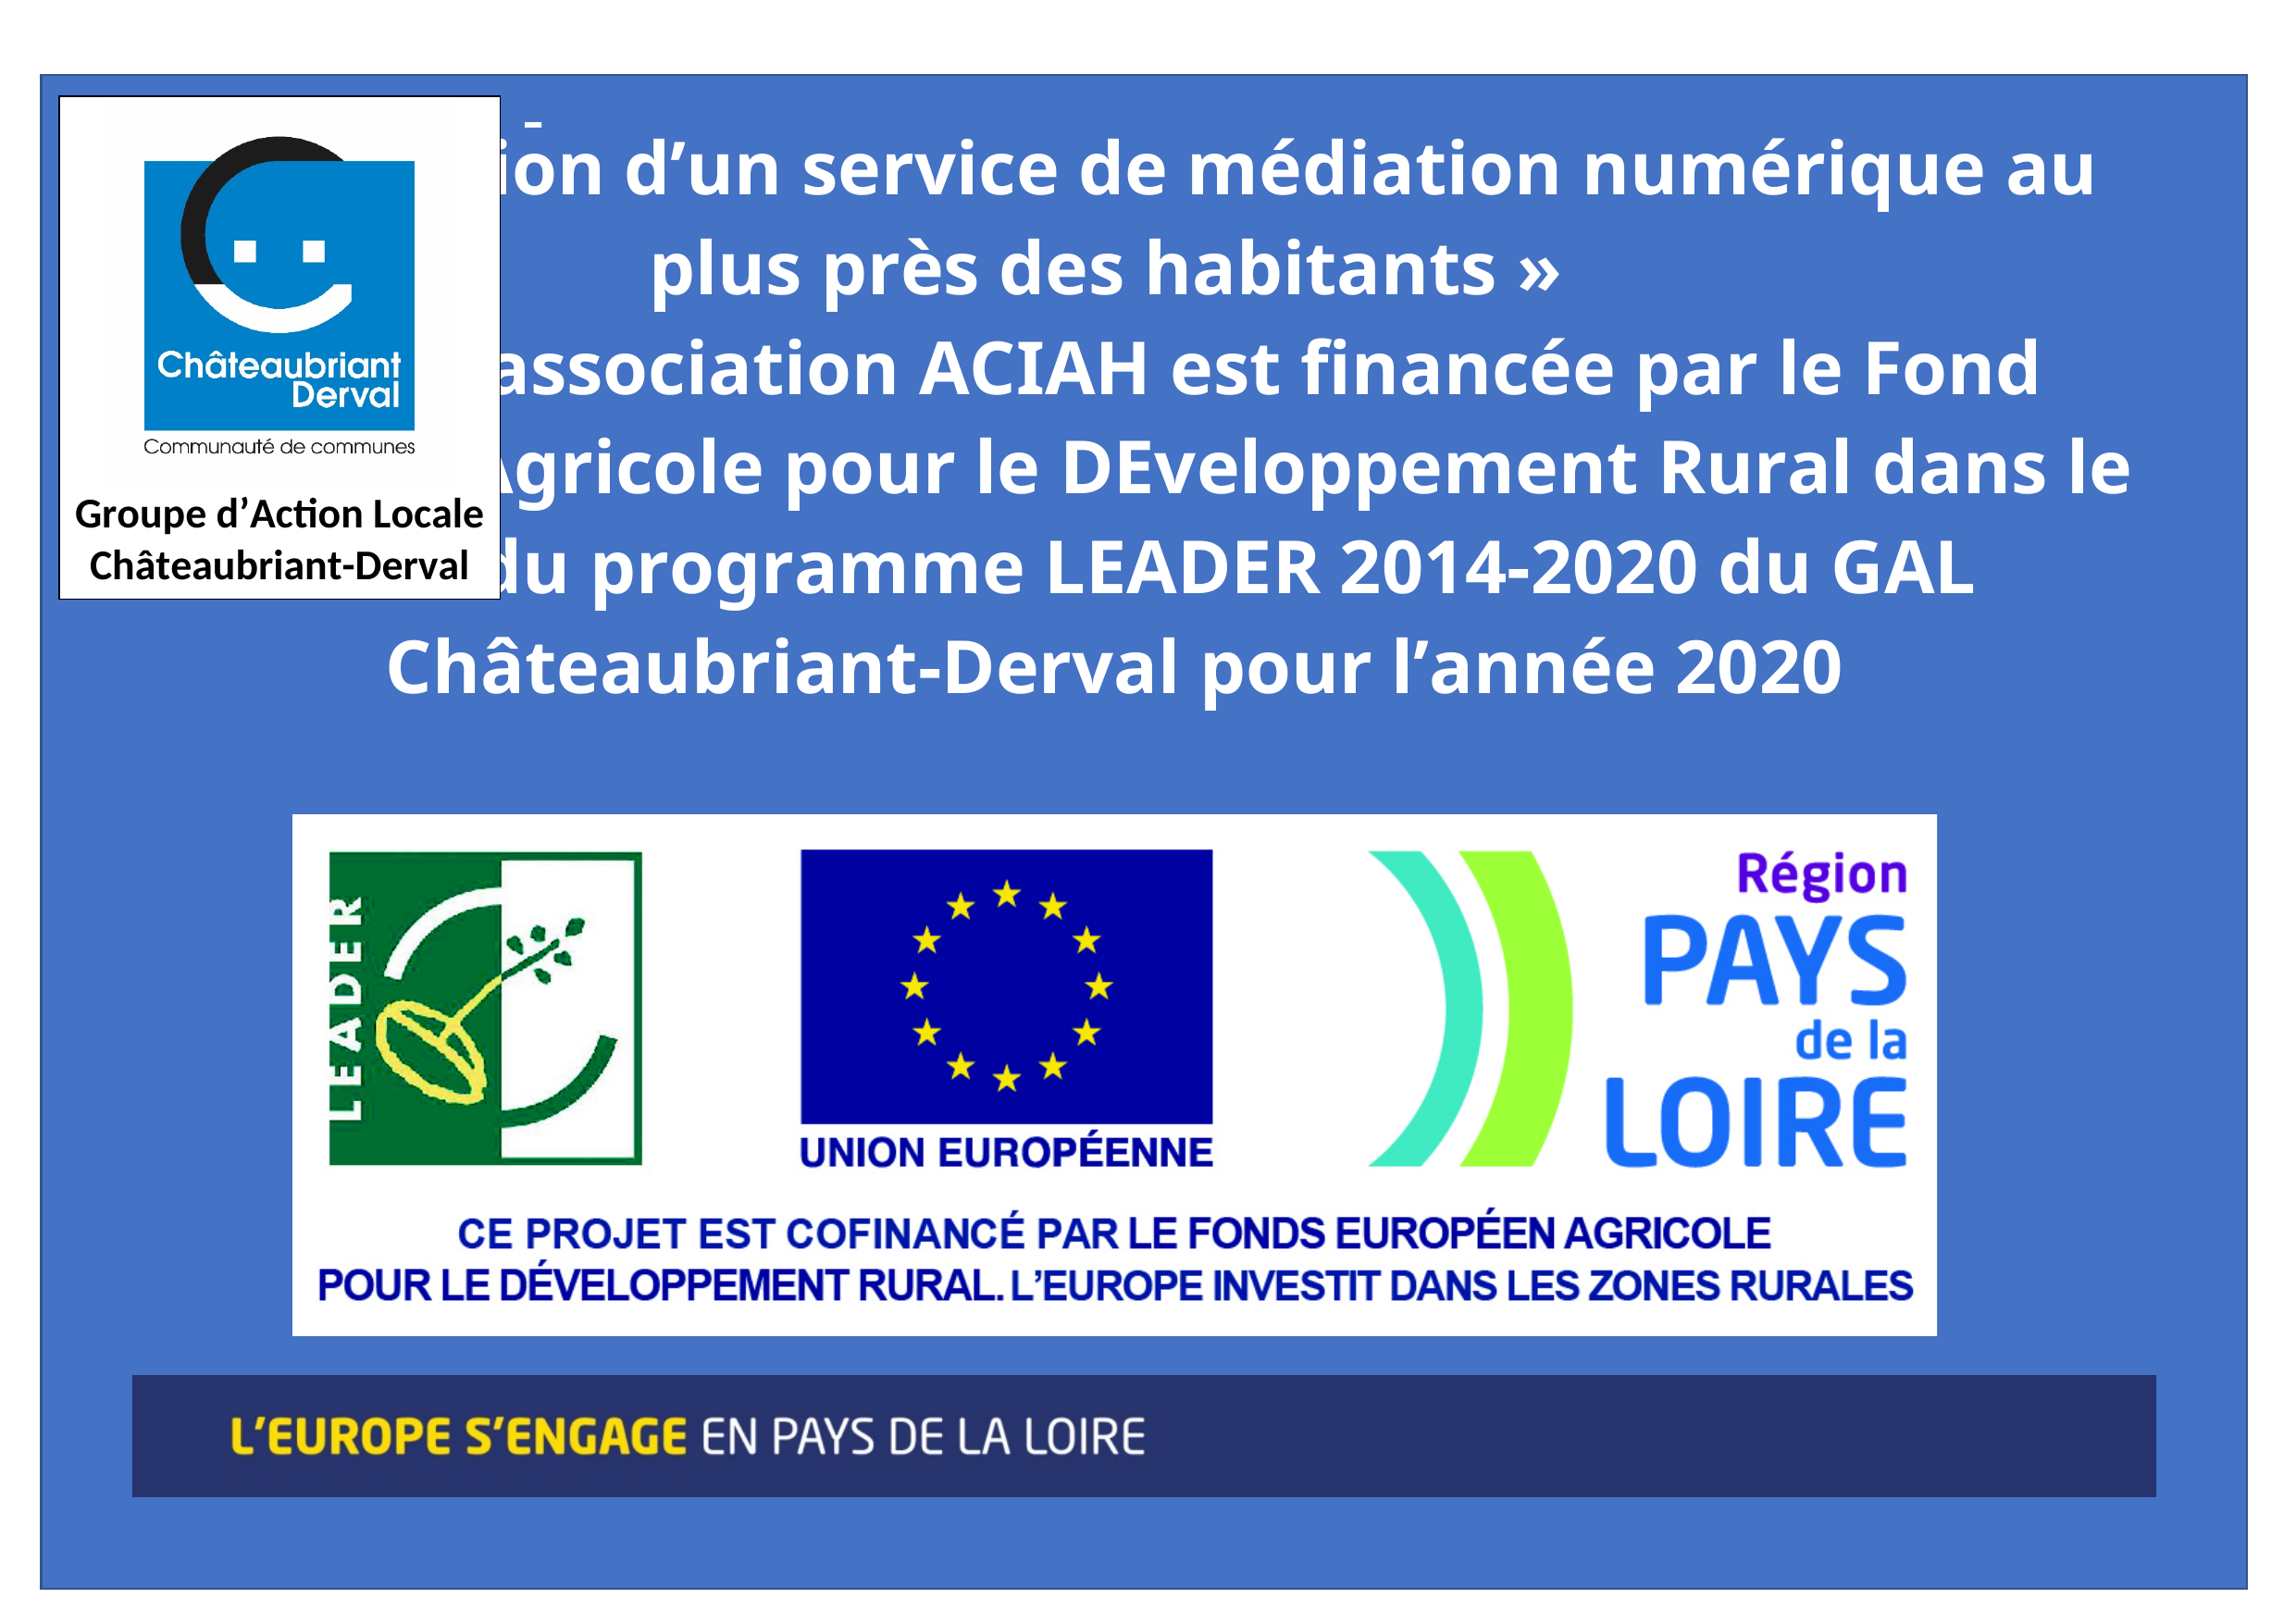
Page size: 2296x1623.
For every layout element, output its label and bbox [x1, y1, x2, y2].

picture [105, 103, 454, 487]
picture [131, 1375, 2157, 1497]
picture [292, 814, 1938, 1336]
